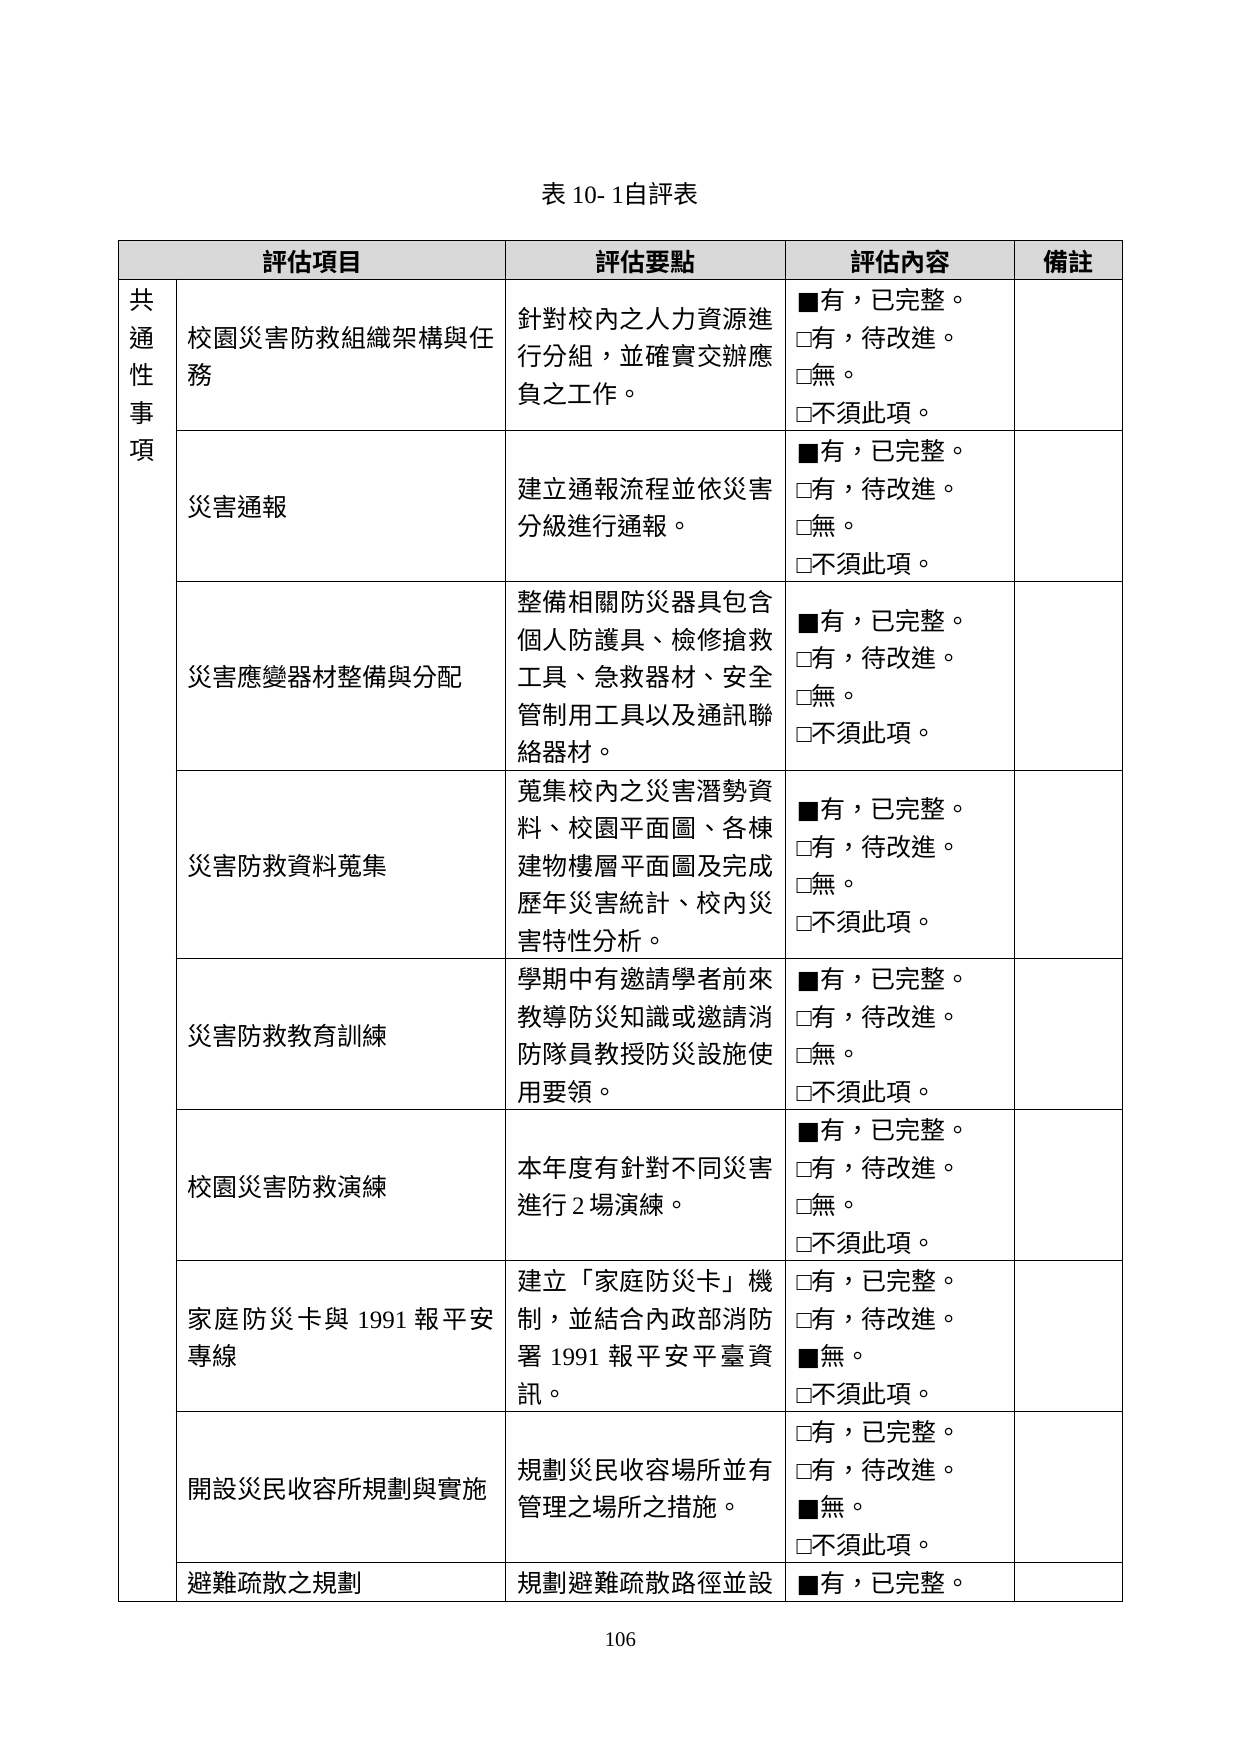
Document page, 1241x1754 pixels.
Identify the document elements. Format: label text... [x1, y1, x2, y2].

table_cell 規劃災民收容場所並有管理之場所之措施。 [506, 1412, 785, 1562]
table_cell ■有，已完整。 □有，待改進。 □無。 □不須此項。 [786, 582, 1014, 769]
table_cell 學期中有邀請學者前來教導防災知識或邀請消防隊員教授防災設施使用要領。 [506, 959, 785, 1109]
table_header 評估內容 [786, 241, 1014, 279]
table_cell [1015, 280, 1122, 430]
table_cell [1015, 431, 1122, 581]
table_header 備註 [1015, 241, 1122, 279]
table_header 評估項目 [119, 241, 505, 279]
table_cell 針對校內之人力資源進行分組，並確實交辦應負之工作。 [506, 280, 785, 430]
table_cell 避難疏散之規劃 [177, 1563, 505, 1601]
table_cell 災害防救資料蒐集 [177, 771, 505, 958]
table_cell [1015, 1110, 1122, 1260]
table_cell 共通性事項 [119, 280, 176, 1601]
table_cell 家庭防災卡與1991報平安專線 [177, 1261, 505, 1411]
table_cell 建立通報流程並依災害分級進行通報。 [506, 431, 785, 581]
table_header 評估要點 [506, 241, 785, 279]
table_cell ■有，已完整。 □有，待改進。 □無。 □不須此項。 [786, 959, 1014, 1109]
table_cell 校園災害防救組織架構與任務 [177, 280, 505, 430]
table_cell 蒐集校內之災害潛勢資料、校園平面圖、各棟建物樓層平面圖及完成歷年災害統計、校內災害特性分析。 [506, 771, 785, 958]
table_cell 開設災民收容所規劃與實施 [177, 1412, 505, 1562]
table_cell [1015, 1412, 1122, 1562]
table_cell 本年度有針對不同災害進行2場演練。 [506, 1110, 785, 1260]
table_cell [1015, 582, 1122, 769]
table_cell ■有，已完整。 □有，待改進。 □無。 □不須此項。 [786, 771, 1014, 958]
table_cell 災害防救教育訓練 [177, 959, 505, 1109]
table_cell [1015, 1261, 1122, 1411]
table_cell [1015, 771, 1122, 958]
table_cell 建立「家庭防災卡」機制，並結合內政部消防署1991報平安平臺資訊。 [506, 1261, 785, 1411]
table_cell ■有，已完整。 □有，待改進。 □無。 □不須此項。 [786, 280, 1014, 430]
table_cell 災害通報 [177, 431, 505, 581]
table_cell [786, 1563, 1014, 1601]
table_cell □有，已完整。 □有，待改進。 ■無。 □不須此項。 [786, 1412, 1014, 1562]
text 表10- 1自評表 [118, 175, 1122, 211]
table_cell 整備相關防災器具包含個人防護具、檢修搶救工具、急救器材、安全管制用工具以及通訊聯絡器材。 [506, 582, 785, 769]
table_cell [1015, 1563, 1122, 1601]
table_cell 校園災害防救演練 [177, 1110, 505, 1260]
table_cell ■有，已完整。 □有，待改進。 □無。 □不須此項。 [786, 1110, 1014, 1260]
table_cell □有，已完整。 □有，待改進。 ■無。 □不須此項。 [786, 1261, 1014, 1411]
table_cell 災害應變器材整備與分配 [177, 582, 505, 769]
table_cell 規劃避難疏散路徑並設置引導人員。 [506, 1563, 785, 1601]
table_cell ■有，已完整。 □有，待改進。 □無。 □不須此項。 [786, 431, 1014, 581]
table_cell [1015, 959, 1122, 1109]
